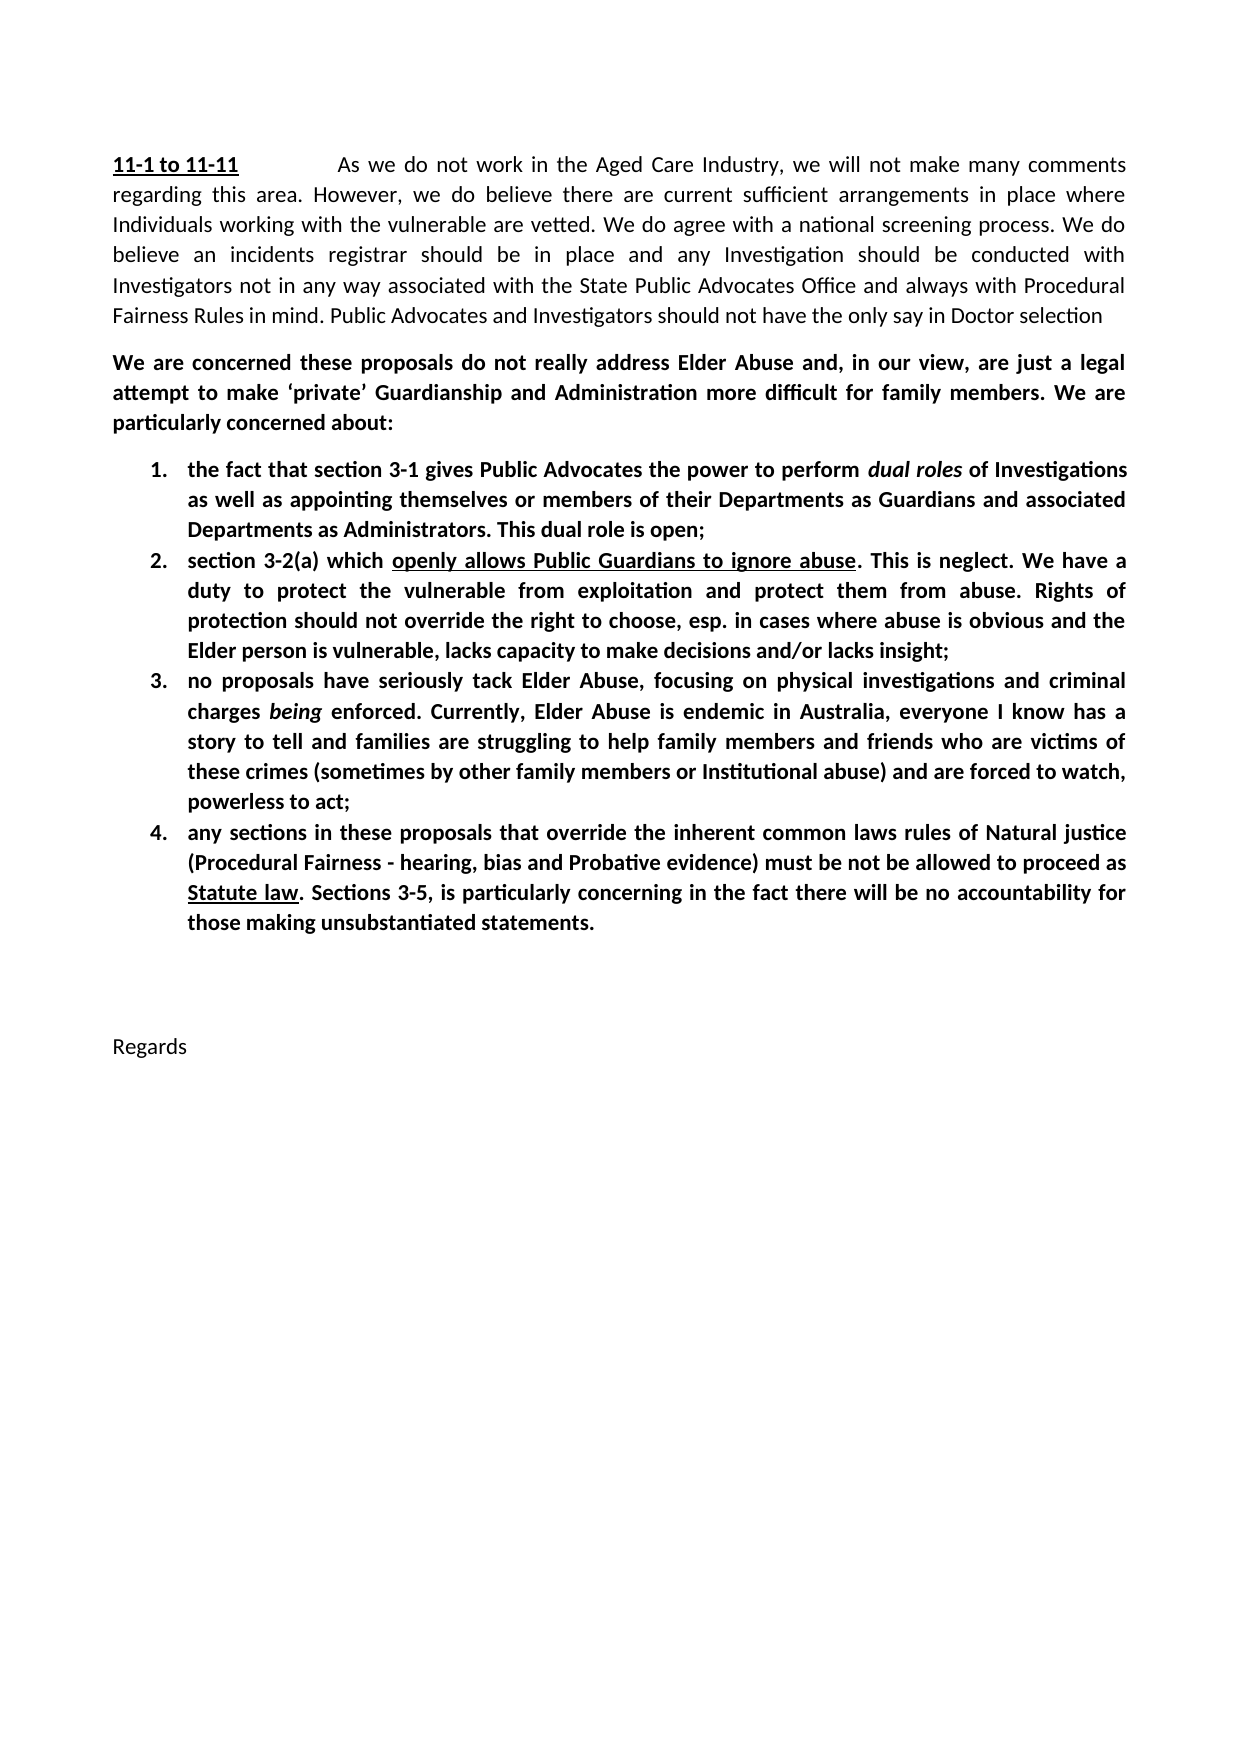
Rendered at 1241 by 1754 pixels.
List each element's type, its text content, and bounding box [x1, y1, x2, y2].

list section 3-2(a) which openly allows Public Guardians to ignore abuse. This is neglect. We have a duty to protect the vulnerable from exploitation and protect them from abuse. Rights of protection should not override the right to choose, esp. in cases where abuse is obvious and the Elder person is vulnerable, lacks capacity to make decisions and/or lacks insight; [150, 546, 1128, 664]
text 11-1 to 11-11 As we do not work in the Aged Care Industry, we will not make many comments regarding this area. However, we do believe there are current sufficient arrangements in place where Individuals working with the vulnerable are vetted. We do agree with a national screening process. We do believe an incidents registrar should be in place and any Investigation should be conducted with Investigators not in any way associated with the State Public Advocates Office and always with Procedural Fairness Rules in mind. Public Advocates and Investigators should not have the only say in Doctor selection [112, 150, 1128, 329]
text We are concerned these proposals do not really address Elder Abuse and, in our view, are just a legal attempt to make ‘private’ Guardianship and Administration more difficult for family members. We are particularly concerned about: [112, 348, 1128, 436]
list no proposals have seriously tack Elder Abuse, focusing on physical investigations and criminal charges being enforced. Currently, Elder Abuse is endemic in Australia, everyone I know has a story to tell and families are struggling to help family members and friends who are victims of these crimes (sometimes by other family members or Institutional abuse) and are forced to watch, powerless to act; [150, 667, 1128, 816]
list the fact that section 3-1 gives Public Advocates the power to perform dual roles of Investigations as well as appointing themselves or members of their Departments as Guardians and associated Departments as Administrators. This dual role is open; [150, 455, 1128, 544]
list any sections in these proposals that override the inherent common laws rules of Natural justice (Procedural Fairness - hearing, bias and Probative evidence) must be not be allowed to proceed as Statute law. Sections 3-5, is particularly concerning in the fact there will be no accountability for those making unsubstantiated statements. [150, 818, 1128, 936]
text Regards [112, 1032, 1128, 1060]
